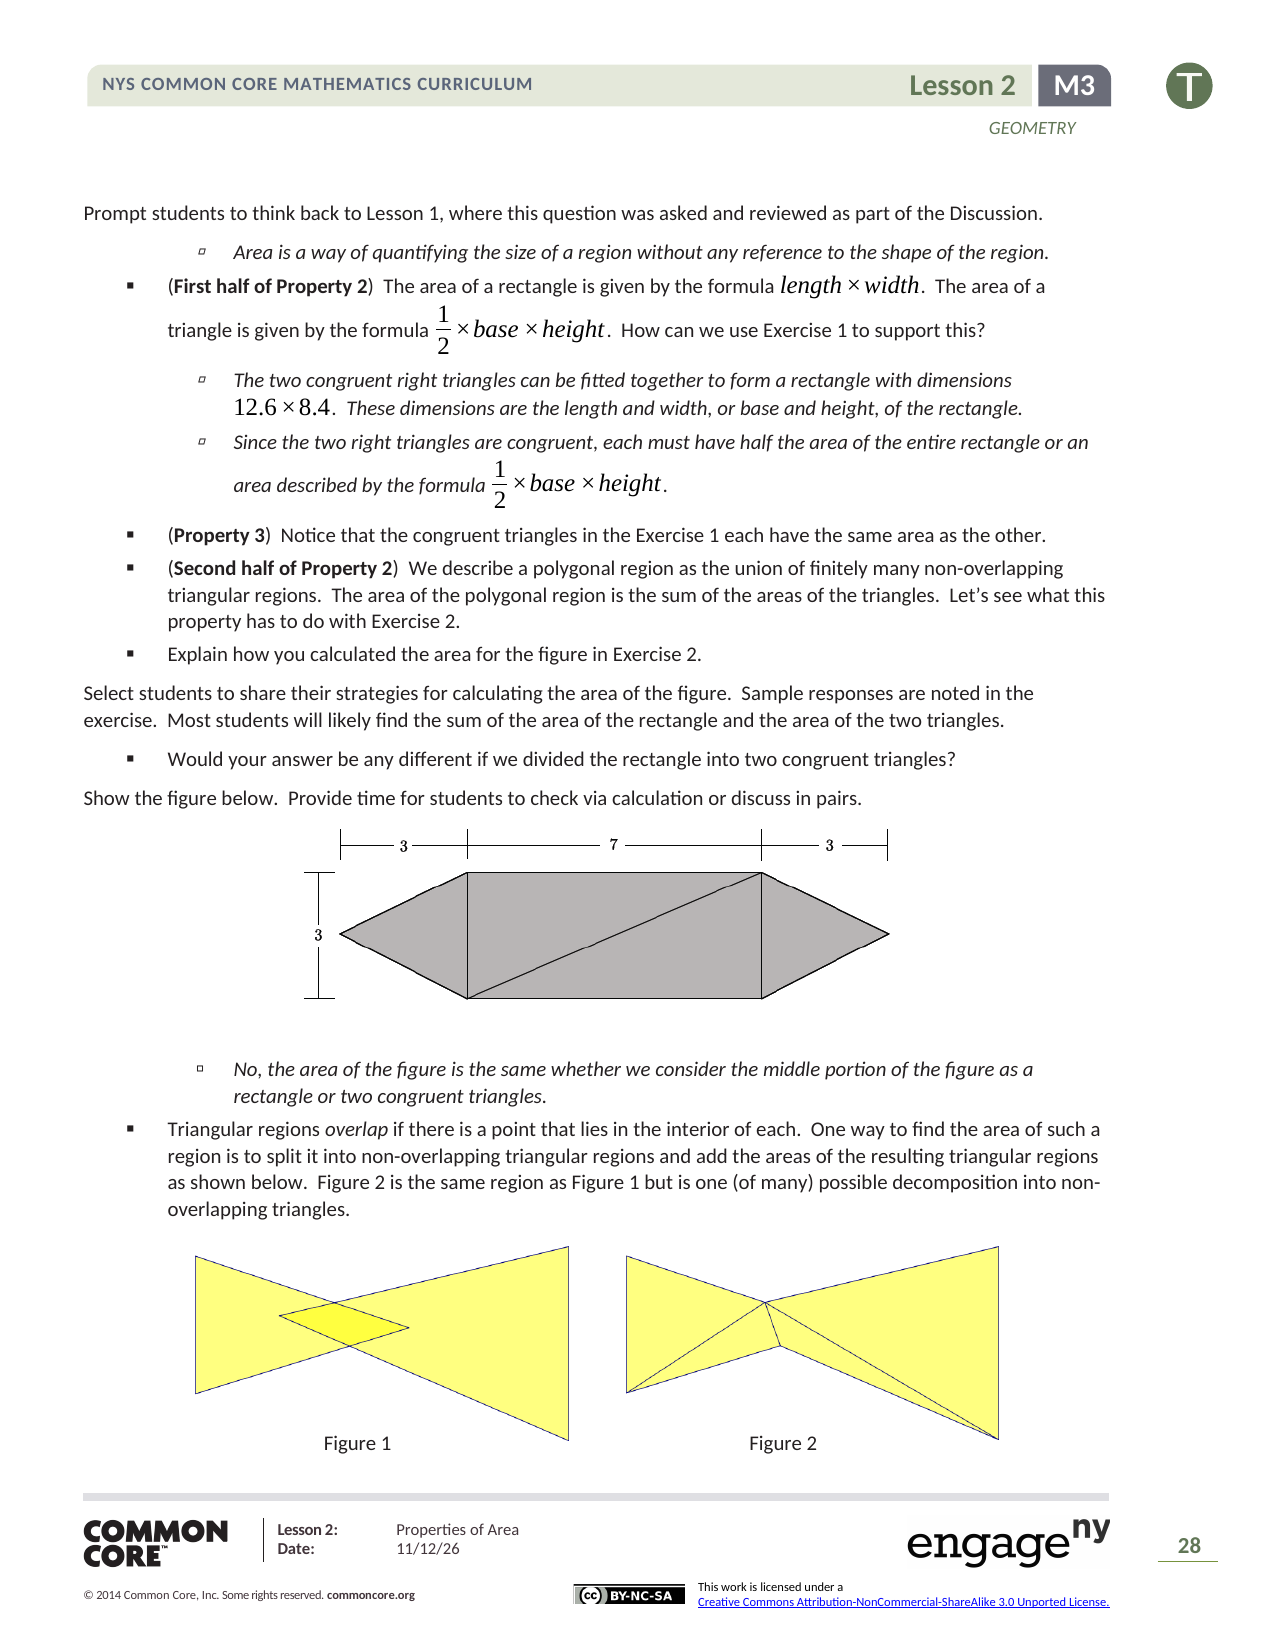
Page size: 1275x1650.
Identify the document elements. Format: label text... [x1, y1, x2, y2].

text (Second half of Property 2) We describe a polygonal region as the union of finitely many non-overlapping triangular regions. The area of the polygonal region is the sum of the areas of the triangles. Let’s see what this property has to do with Exercise 2. [125, 555, 1108, 634]
text Explain how you calculated the area for the figure in Exercise 2. [125, 641, 1108, 667]
text Would your answer be any different if we divided the rectangle into two congruent triangles? [125, 746, 1108, 772]
text (Property 3) Notice that the congruent triangles in the Exercise 1 each have the same area as the other. [125, 522, 1108, 548]
text Triangular regions overlap if there is a point that lies in the interior of each. One way to find the area of such a region is to split it into non-overlapping triangular regions and add the areas of the resulting triangular regions as shown below. Figure 2 is the same region as Figure 1 but is one (of many) possible decomposition into non-overlapping triangles. [125, 1116, 1108, 1222]
picture [572, 1584, 685, 1604]
list The two congruent right triangles can be fitted together to form a rectangle with dimensions . These dimensions are the length and width, or base and height, of the rectangle. [196, 367, 1108, 422]
picture [295, 825, 897, 1009]
picture [906, 1515, 1110, 1569]
list Since the two right triangles are congruent, each must have half the area of the entire rectangle or an area described by the formula . [196, 429, 1108, 515]
list No, the area of the figure is the same whether we consider the middle portion of the figure as a rectangle or two congruent triangles. [196, 1057, 1108, 1109]
text (First half of Property 2) The area of a rectangle is given by the formula . The area of a triangle is given by the formula . How can we use Exercise 1 to support this? [125, 272, 1108, 360]
picture [79, 1515, 232, 1572]
text Show the figure below. Provide time for students to check via calculation or discuss in pairs. [83, 786, 1108, 811]
list Area is a way of quantifying the size of a region without any reference to the shape of the region. [196, 239, 1108, 264]
text Prompt students to think back to Lesson 1, where this question was asked and reviewed as part of the Discussion. [83, 200, 1108, 225]
text Select students to share their strategies for calculating the area of the figure. Sample responses are noted in the exercise. Most students will likely find the sum of the area of the rectangle and the area of the two triangles. [83, 681, 1108, 733]
